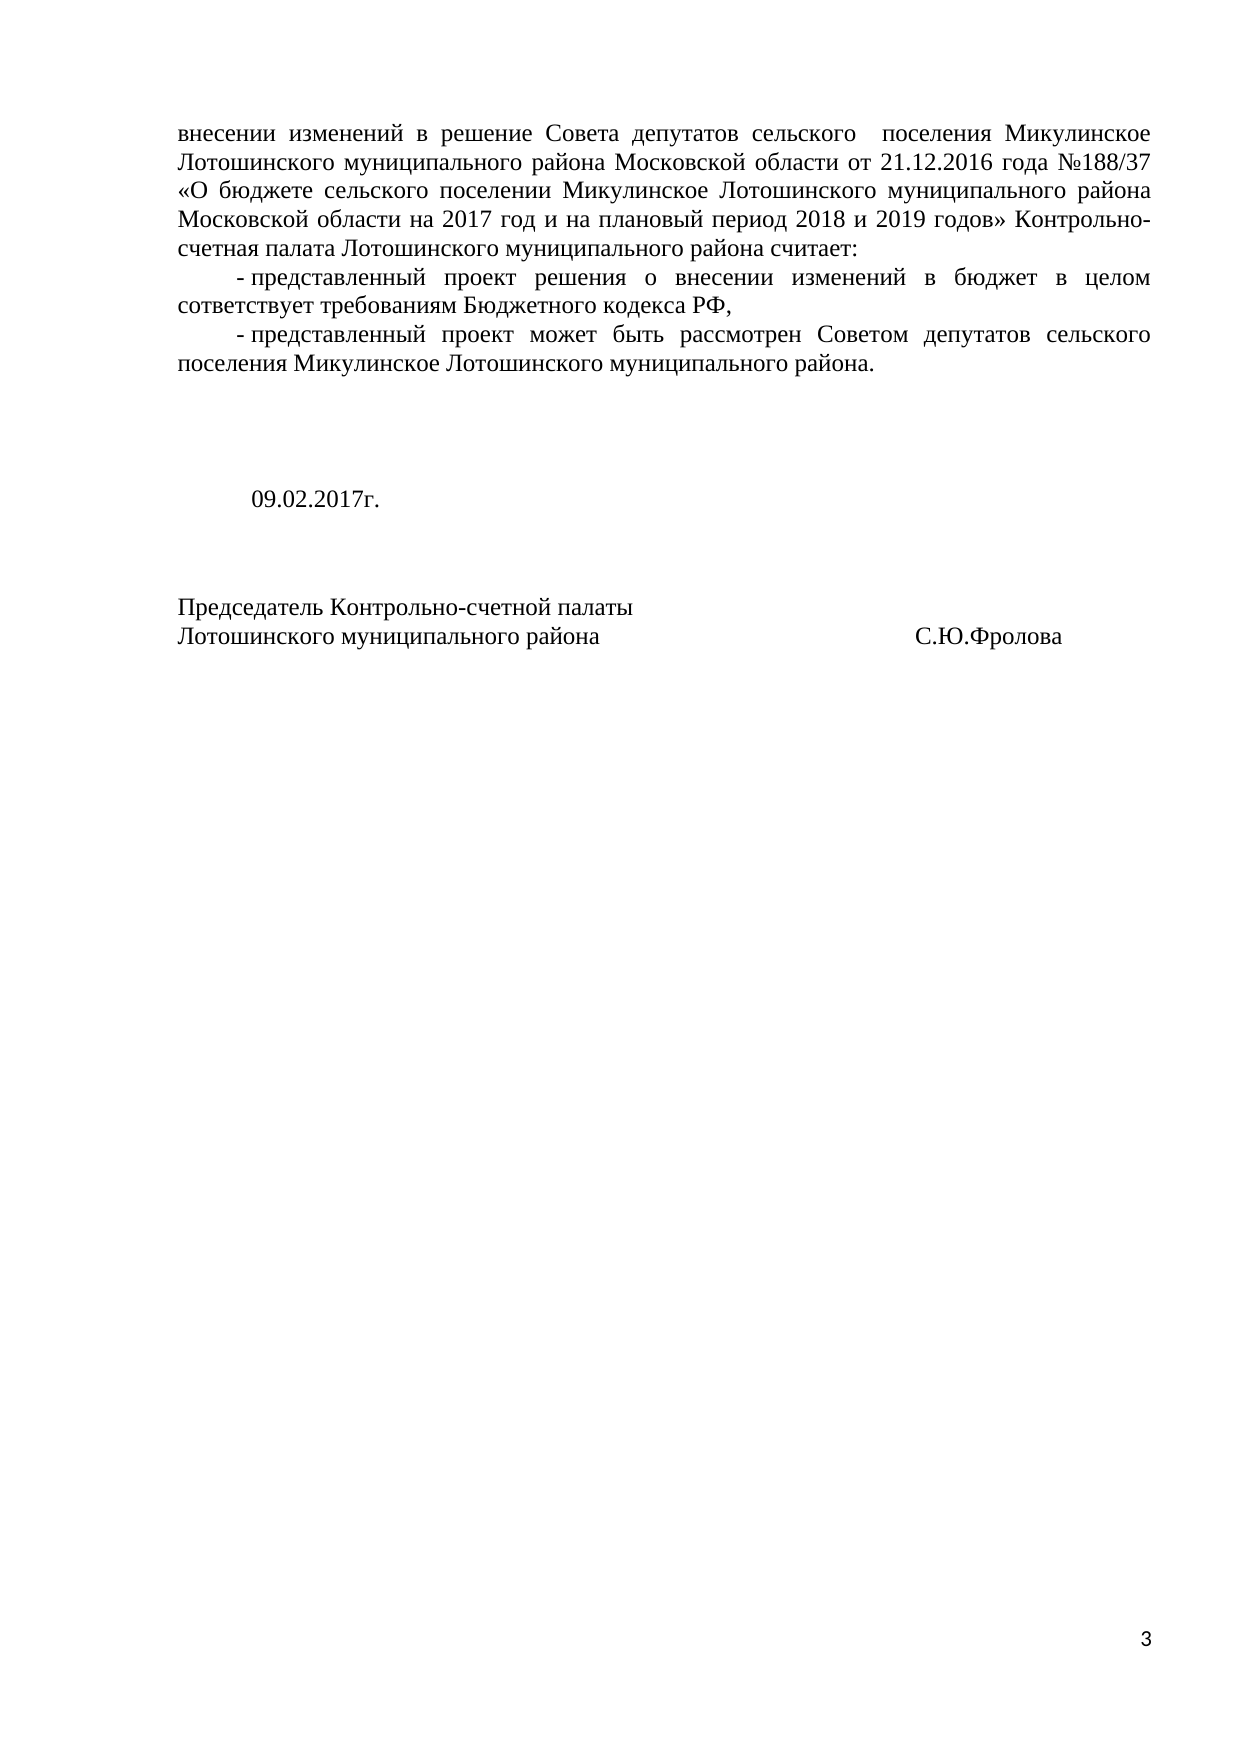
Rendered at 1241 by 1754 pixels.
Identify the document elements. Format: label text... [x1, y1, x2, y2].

text - представленный проект может быть рассмотрен Советом депутатов сельского поселения Микулинское Лотошинского муниципального района. [177, 319, 1152, 377]
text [177, 118, 1152, 262]
text Лотошинского муниципального района С.Ю.Фролова [177, 621, 1152, 650]
text 09.02.2017г. [177, 484, 1152, 513]
text Председатель Контрольно-счетной палаты [177, 592, 1152, 621]
text - представленный проект решения о внесении изменений в бюджет в целом сответствует требованиям Бюджетного кодекса РФ, [177, 262, 1152, 319]
